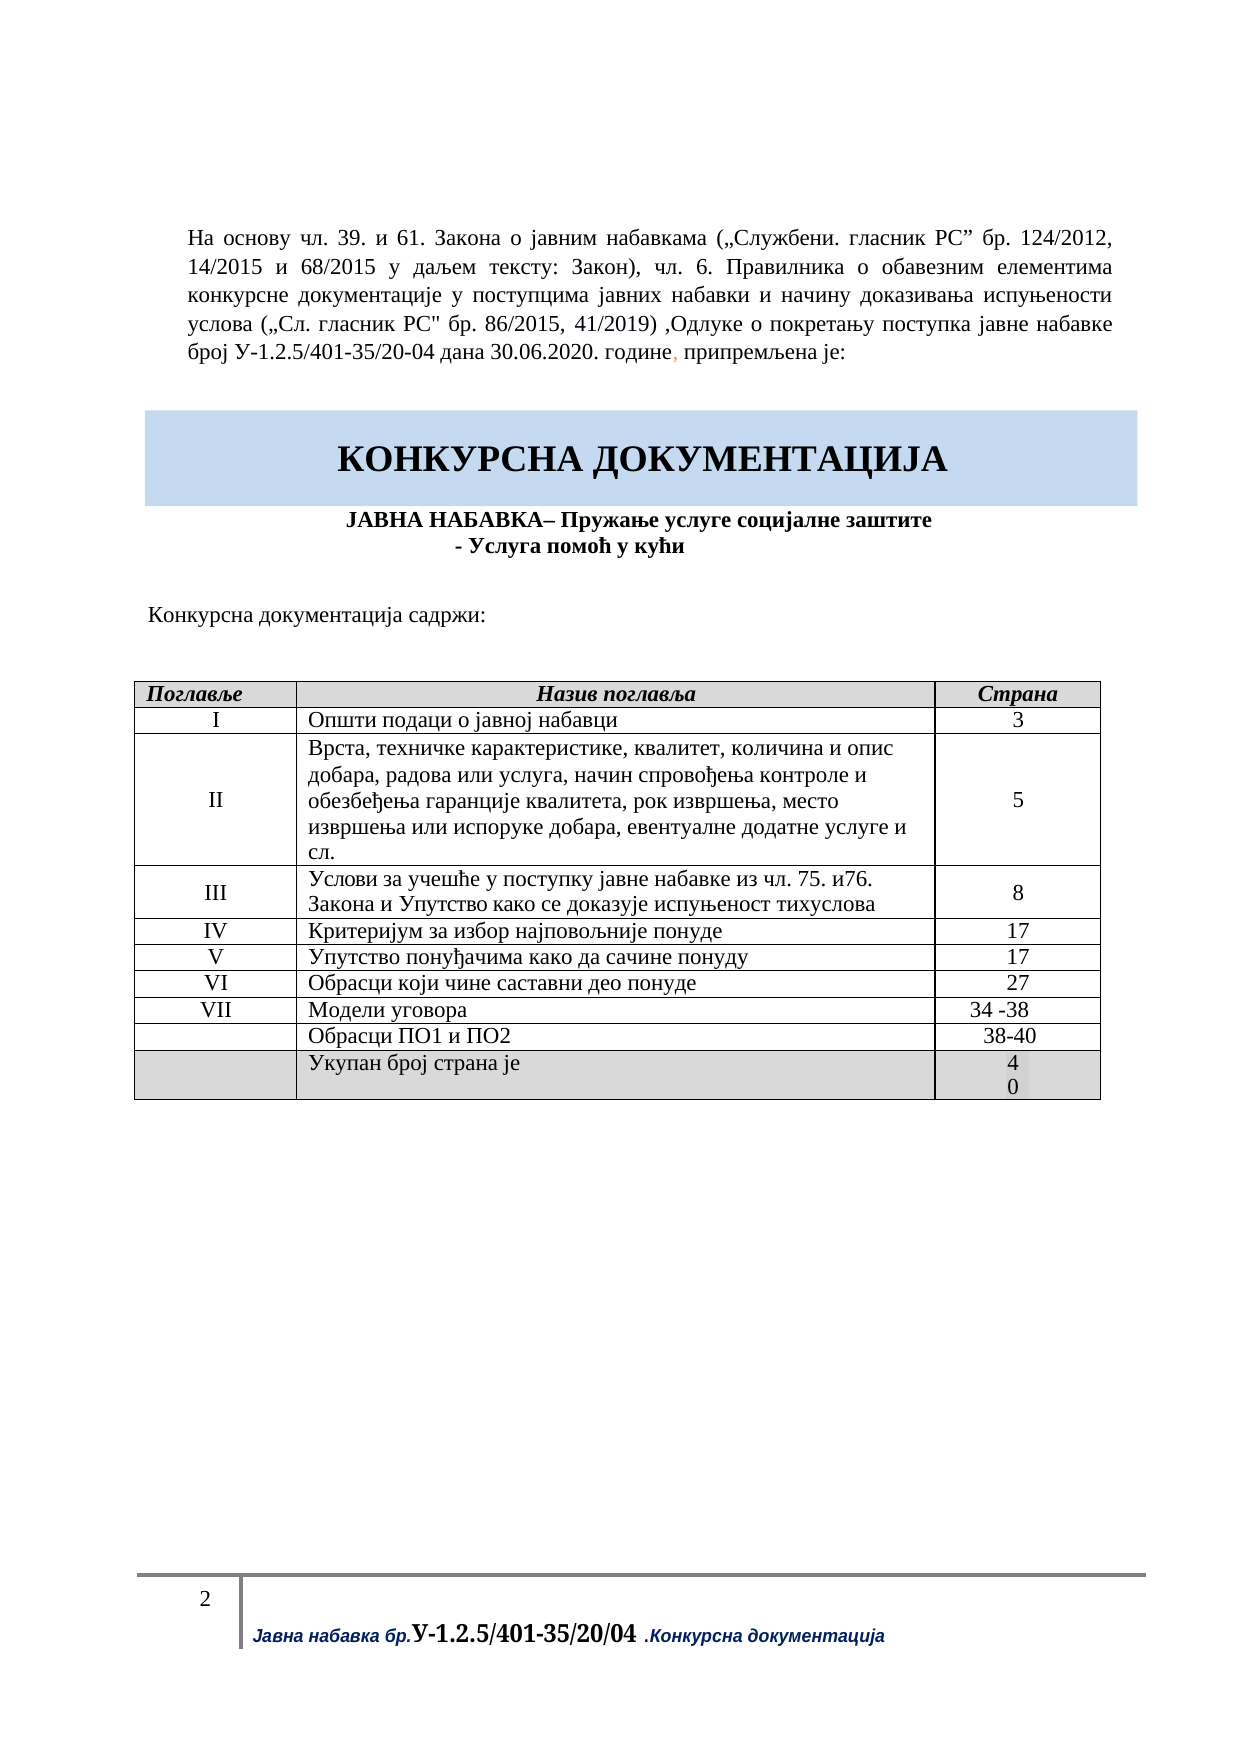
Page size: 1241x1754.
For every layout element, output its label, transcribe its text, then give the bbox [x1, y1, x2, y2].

table_cell VII [135, 998, 296, 1023]
table_cell 17 [936, 945, 1100, 970]
table_cell Критеријум за избор најповољније понуде [297, 919, 934, 944]
table_cell VI [135, 971, 296, 997]
table_cell V [135, 945, 296, 970]
table_cell 40 [1006, 1051, 1029, 1099]
subtitle ЈАВНА НАБАВКА– Пружање услуге социјалне заштите [346, 408, 1232, 532]
table_cell Модели уговора [297, 998, 934, 1023]
text На основу чл. 39. и 61. Закона о јавним набавкама („Службени. гласник РС” бр. 124/2012, 14/2015 и 68/2015 у даљем тексту: Закон), чл. 6. Правилника о обавезним елементима конкурсне документације у поступцима јавних набавки и начину доказивања испуњености услова („Сл. гласник РС" бр. 86/2015, 41/2019) ,Одлуке о покретању поступка јавне набавке број У-1.2.5/401-35/20-04 дана 30.06.2020. године, припремљена је: [187, 224, 1114, 364]
table_cell IV [135, 919, 296, 944]
table_cell 3 [936, 708, 1100, 733]
table_cell Врста, техничке карактеристике, квалитет, количина и опис добара, радова или услуга, начин спровођења контроле и обезбеђења гаранције квалитета, рок извршења, место извршења или испоруке добара, евентуалне додатне услуге и сл. [297, 734, 934, 865]
table_cell I [135, 708, 296, 733]
table_header Назив поглавља [297, 682, 934, 707]
table_cell 27 [936, 971, 1100, 997]
table_cell [1029, 1051, 1100, 1099]
table_header Поглавље [135, 682, 296, 707]
text - Услуга помоћ у кући [418, 532, 864, 585]
table_cell 34 -38 [936, 998, 1100, 1023]
table_cell [135, 1024, 296, 1049]
table_cell Општи подаци о јавној набавци [297, 708, 934, 733]
table_cell 38-40 [936, 1024, 1100, 1049]
table_cell [936, 1051, 1006, 1099]
table_cell Обрасци који чине саставни део понуде [297, 971, 934, 997]
table_cell [135, 1051, 296, 1099]
table_cell Упутство понуђачима како да сачине понуду [297, 945, 934, 970]
table_header Страна [936, 682, 1100, 707]
text Конкурсна документација садржи: [148, 601, 1232, 627]
table_cell 5 [936, 734, 1100, 865]
table_cell 17 [936, 919, 1100, 944]
table_cell III [135, 866, 296, 918]
table_cell Укупан број страна је [297, 1051, 934, 1099]
table_cell 8 [936, 866, 1100, 918]
table_cell II [135, 734, 296, 865]
table_cell Услови за учешће у поступку јавне набавке из чл. 75. и76. Закона и Упутство како се доказује испуњеност тихуслова [297, 866, 934, 918]
table_cell Обрасци ПО1 и ПО2 [297, 1024, 934, 1049]
